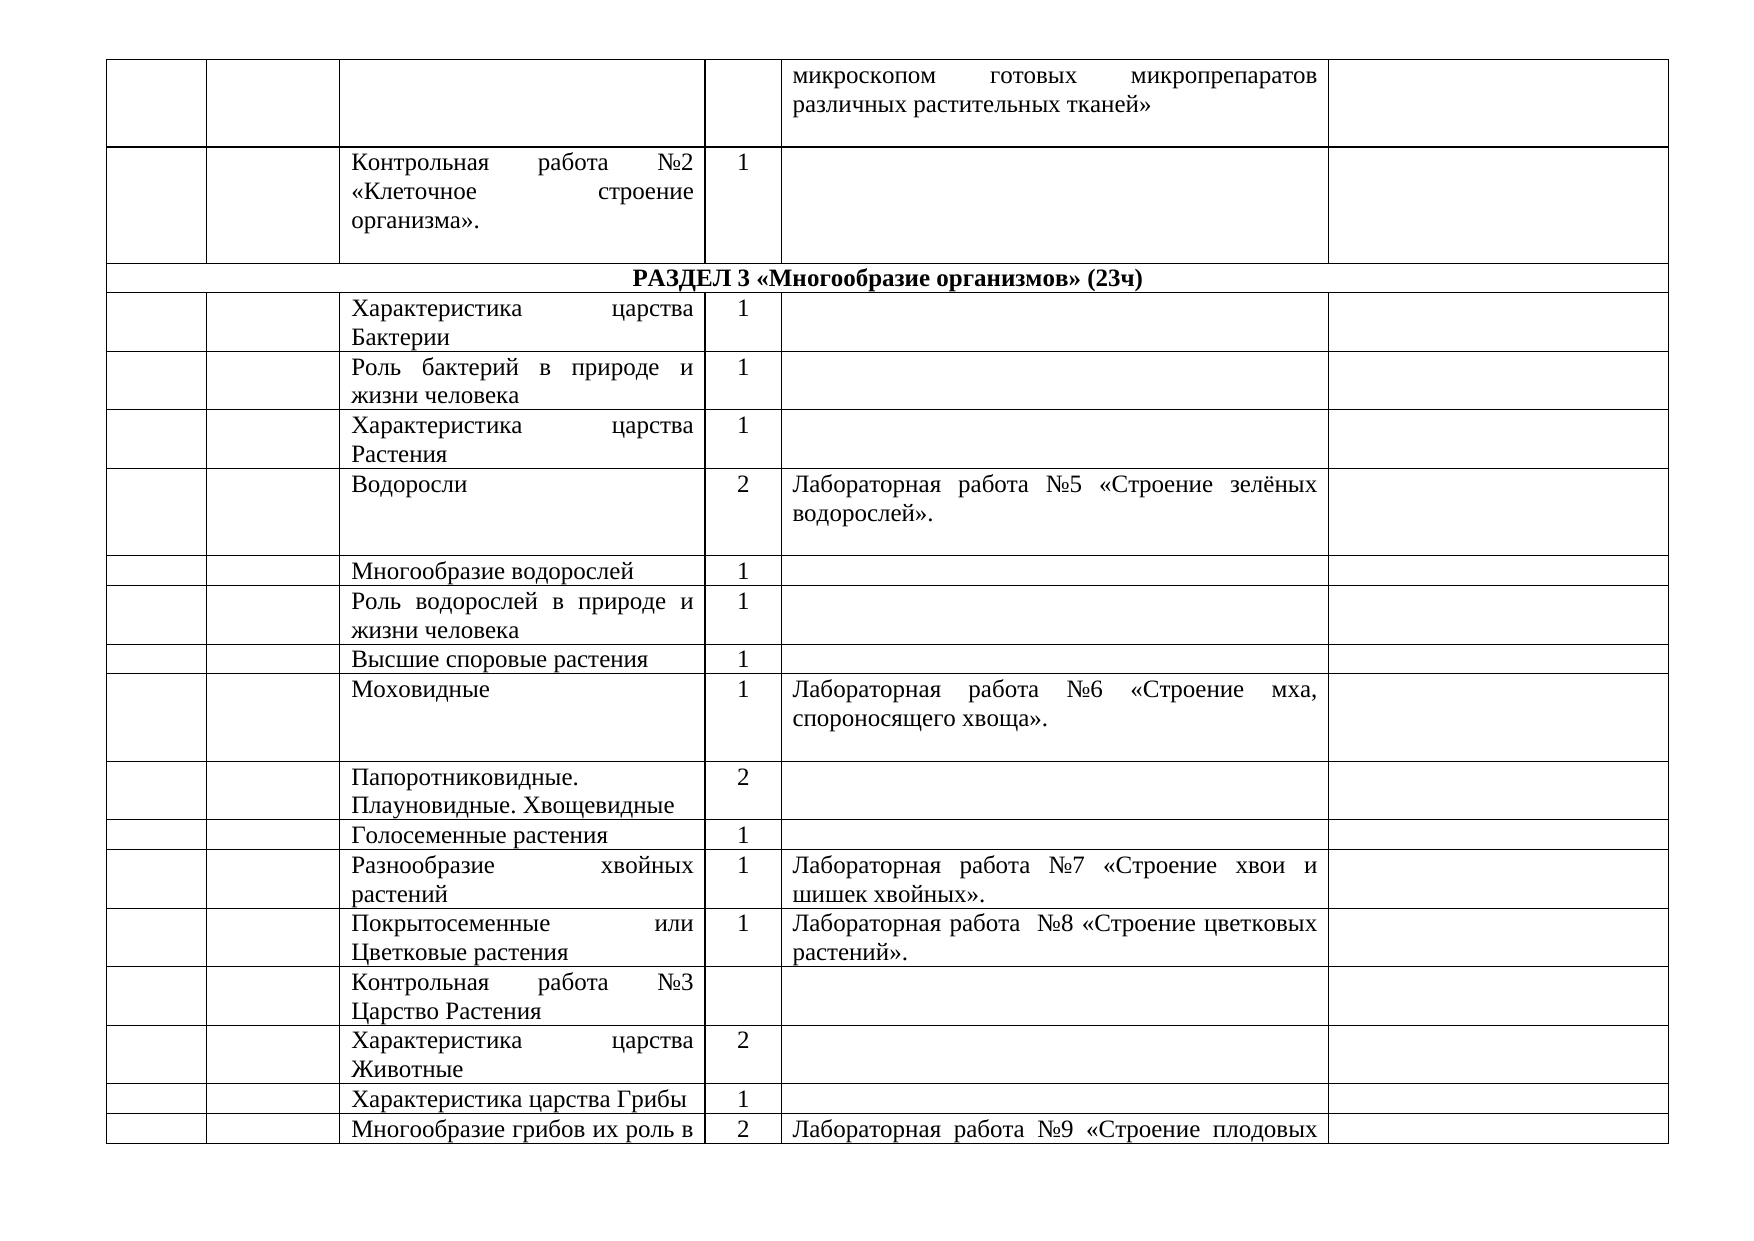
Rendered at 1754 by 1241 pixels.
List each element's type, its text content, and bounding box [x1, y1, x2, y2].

table_cell [1329, 674, 1668, 761]
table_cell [782, 1114, 1328, 1143]
table_cell [1329, 967, 1668, 1024]
table_cell [107, 909, 206, 966]
table_cell [782, 410, 1328, 468]
table_cell [207, 967, 339, 1024]
table_cell [782, 556, 1328, 585]
table_cell [207, 352, 339, 409]
table_cell [1329, 410, 1668, 468]
table_cell [207, 645, 339, 673]
table_cell 2 [706, 762, 781, 819]
table_cell Роль бактерий в природе и жизни человека [340, 352, 704, 409]
table_cell [207, 293, 339, 351]
table_cell Моховидные [340, 674, 704, 761]
table_cell Покрытосеменные или Цветковые растения [340, 909, 704, 966]
table_cell [207, 586, 339, 643]
table_cell [207, 148, 339, 262]
table_cell Высшие споровые растения [340, 645, 704, 673]
table_cell [107, 674, 206, 761]
table_cell 1 [706, 60, 781, 146]
table_cell [207, 1114, 339, 1143]
table_cell [107, 293, 206, 351]
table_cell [782, 60, 1328, 146]
table_cell Лабораторная работа №6 «Строение мха, спороносящего хвоща». [782, 674, 1328, 761]
table_cell 2 [706, 1026, 781, 1083]
table_cell 1 [706, 674, 781, 761]
table_cell [1329, 1026, 1668, 1083]
table_cell Разнообразие хвойных растений [340, 850, 704, 907]
table_cell [1329, 850, 1668, 907]
table_cell Папоротниковидные. Плауновидные. Хвощевидные [340, 762, 704, 819]
table_cell [1329, 60, 1668, 146]
table_cell [1329, 469, 1668, 555]
table_cell 1 [706, 556, 781, 585]
table_cell [1329, 352, 1668, 409]
table_cell 1 [706, 1084, 781, 1113]
table_cell [1329, 293, 1668, 351]
table_cell [107, 1114, 206, 1143]
table_cell [1329, 1114, 1668, 1143]
table_cell [207, 674, 339, 761]
table_cell [1329, 586, 1668, 643]
table_cell [782, 645, 1328, 673]
table_cell [1329, 645, 1668, 673]
table_cell [207, 850, 339, 907]
table_cell 1 [706, 909, 781, 966]
table_cell [107, 556, 206, 585]
table_cell 1 [706, 148, 781, 262]
table_cell [107, 586, 206, 643]
table_cell Контрольная работа №3 Царство Растения [340, 967, 704, 1024]
table_cell [107, 967, 206, 1024]
table_cell Характеристика царства Бактерии [340, 293, 704, 351]
table_cell 1 [706, 410, 781, 468]
table_cell [1329, 820, 1668, 849]
table_cell [782, 352, 1328, 409]
table_cell [207, 820, 339, 849]
table_cell Контрольная работа №2 «Клеточное строение организма». [340, 148, 704, 262]
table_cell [340, 1114, 704, 1143]
table_cell [207, 762, 339, 819]
table_cell Лабораторная работа №5 «Строение зелёных водорослей». [782, 469, 1328, 555]
table_cell [706, 967, 781, 1024]
table_cell 1 [706, 820, 781, 849]
table_cell [1329, 909, 1668, 966]
table_cell [107, 820, 206, 849]
table_cell [782, 967, 1328, 1024]
table_cell [207, 469, 339, 555]
table_cell 2 [706, 469, 781, 555]
table_cell [107, 352, 206, 409]
table_cell Характеристика царства Грибы [340, 1084, 704, 1113]
table_cell [207, 909, 339, 966]
table_cell Роль водорослей в природе и жизни человека [340, 586, 704, 643]
table_cell Лабораторная работа №7 «Строение хвои и шишек хвойных». [782, 850, 1328, 907]
table_cell [207, 1084, 339, 1113]
table_cell РАЗДЕЛ 3 «Многообразие организмов» (23ч) [107, 264, 1668, 292]
table_cell [1329, 1084, 1668, 1113]
table_cell [107, 148, 206, 262]
table_cell 1 [706, 645, 781, 673]
table_cell [107, 1084, 206, 1113]
table_cell [782, 762, 1328, 819]
table_cell [1329, 148, 1668, 262]
table_cell [1329, 762, 1668, 819]
table_cell Голосеменные растения [340, 820, 704, 849]
table_cell [1329, 556, 1668, 585]
table_cell 2 [706, 1114, 781, 1143]
table_cell 1 [706, 293, 781, 351]
table_cell [107, 60, 206, 146]
table_cell [207, 410, 339, 468]
table_cell [107, 1026, 206, 1083]
table_cell Многообразие водорослей [340, 556, 704, 585]
table_cell [782, 1084, 1328, 1113]
table_cell Водоросли [340, 469, 704, 555]
table_cell [107, 762, 206, 819]
table_cell Характеристика царства Животные [340, 1026, 704, 1083]
table_cell 1 [706, 586, 781, 643]
table_cell [207, 556, 339, 585]
table_cell [107, 410, 206, 468]
table_cell [107, 469, 206, 555]
table_cell [782, 148, 1328, 262]
table_cell [207, 1026, 339, 1083]
table_cell [782, 293, 1328, 351]
table_cell [782, 1026, 1328, 1083]
table_cell 1 [706, 850, 781, 907]
table_cell [107, 645, 206, 673]
table_cell Лабораторная работа №8 «Строение цветковых растений». [782, 909, 1328, 966]
table_cell [782, 586, 1328, 643]
table_cell [107, 850, 206, 907]
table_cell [340, 60, 704, 146]
table_cell 1 [706, 352, 781, 409]
table_cell [782, 820, 1328, 849]
table_cell Характеристика царства Растения [340, 410, 704, 468]
table_cell [207, 60, 339, 146]
